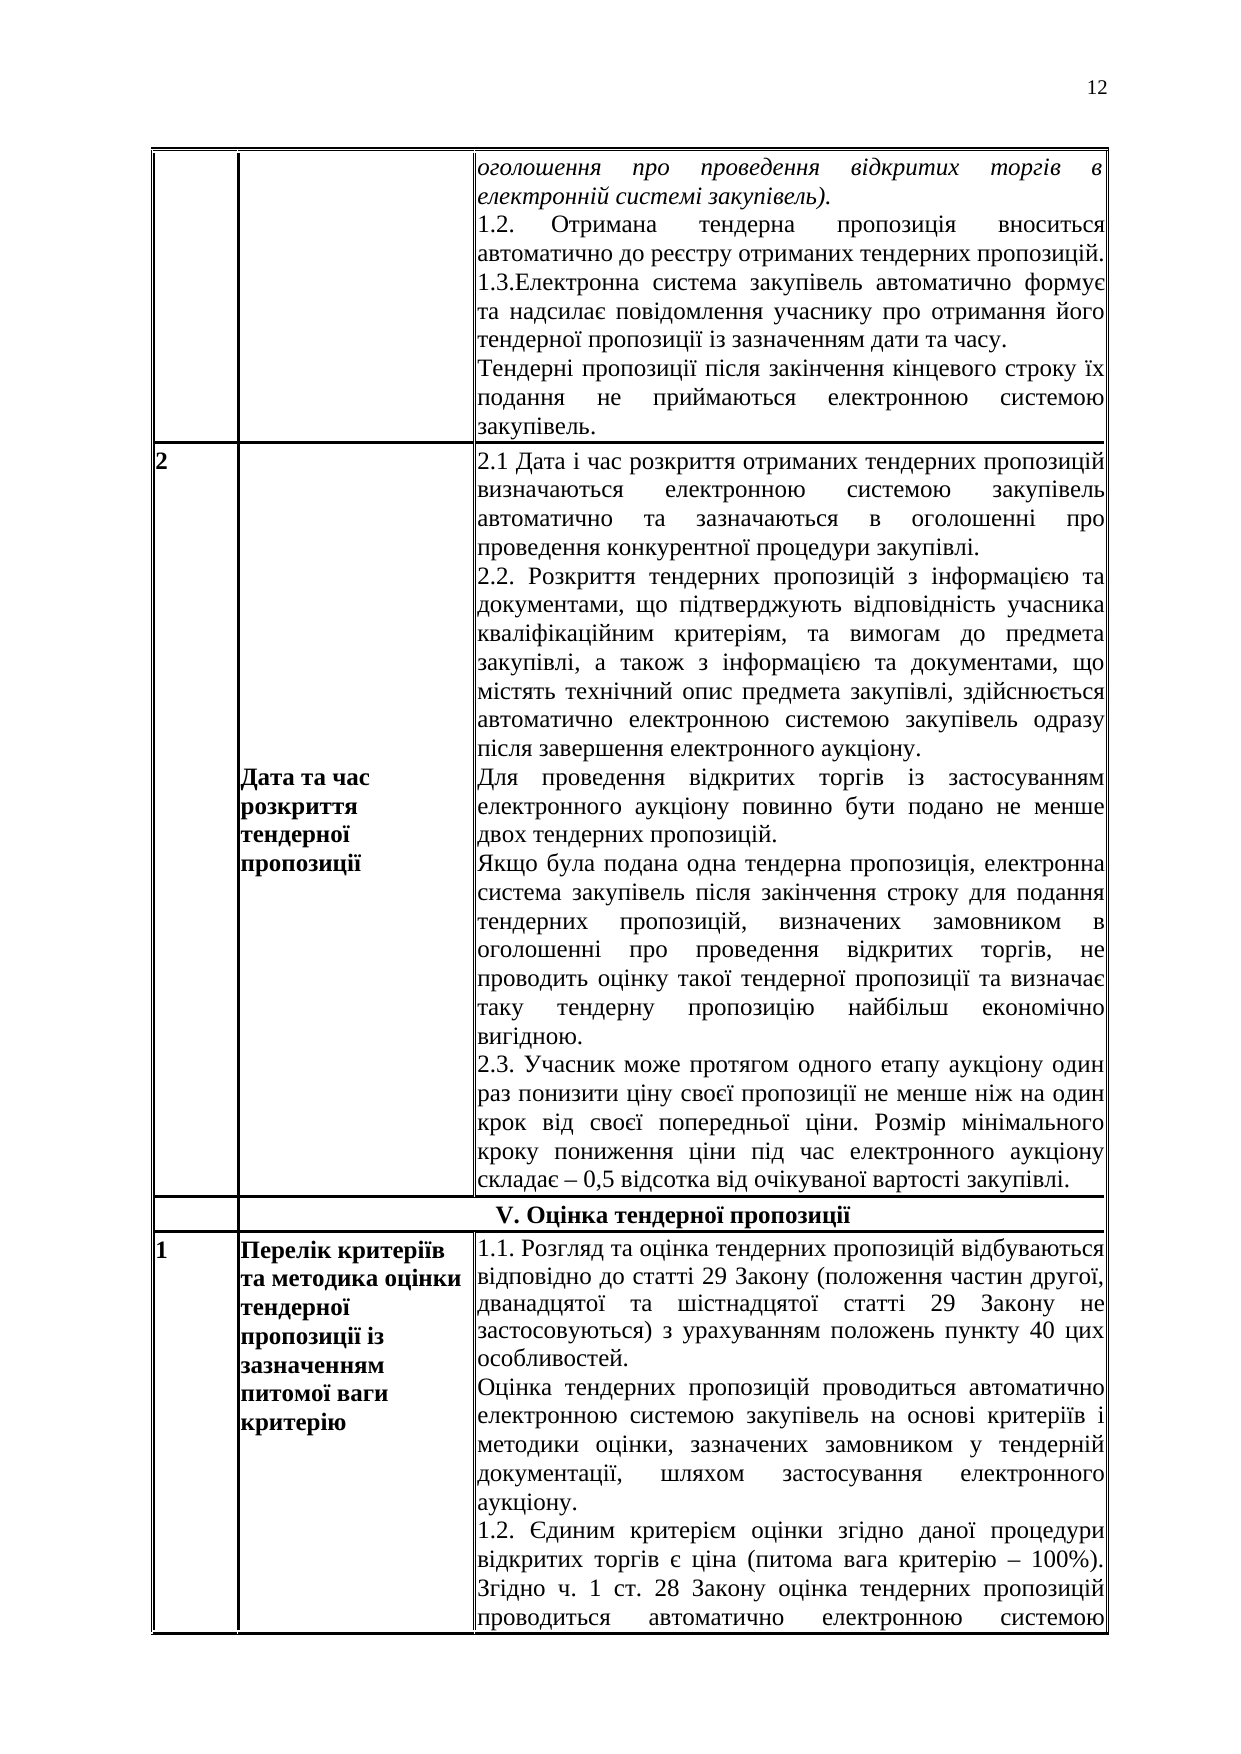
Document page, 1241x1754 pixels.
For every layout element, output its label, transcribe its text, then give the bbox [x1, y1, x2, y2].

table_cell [475, 151, 1106, 441]
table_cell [238, 151, 475, 441]
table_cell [475, 1230, 1106, 1632]
table_cell 2.1 Дата і час розкриття отриманих тендерних пропозицій визначаються електронною системою закупівель автоматично та зазначаються в оголошенні про проведення конкурентної процедури закупівлі. 2.2. Розкриття тендерних пропозицій з інформацією та документами, що підтверджують відповідність учасника кваліфікаційним критеріям, та вимогам до предмета закупівлі, а також з інформацією та документами, що містять технічний опис предмета закупівлі, здійснюється автоматично електронною системою закупівель одразу після завершення електронного аукціону. Для проведення відкритих торгів із застосуванням електронного аукціону повинно бути подано не менше двох тендерних пропозицій. Якщо була подана одна тендерна пропозиція, електронна система закупівель після закінчення строку для подання тендерних пропозицій, визначених замовником в оголошенні про проведення відкритих торгів, не проводить оцінку такої тендерної пропозиції та визначає таку тендерну пропозицію найбільш економічно вигідною. 2.3. Учасник може протягом одного етапу аукціону один раз понизити ціну своєї пропозиції не менше ніж на один крок від своєї попередньої ціни. Розмір мінімального кроку пониження ціни під час електронного аукціону складає – 0,5 відсотка від очікуваної вартості закупівлі. [476, 441, 1106, 1195]
table_cell 1 [153, 1233, 238, 1632]
table_cell Дата та час розкриття тендерної пропозиції [240, 444, 473, 1195]
table_cell 2 [155, 444, 237, 1195]
table_cell V. Оцінка тендерної пропозиції [240, 1195, 1106, 1230]
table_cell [238, 1233, 475, 1632]
table_cell 1 [153, 149, 238, 441]
table_cell [155, 1198, 237, 1230]
